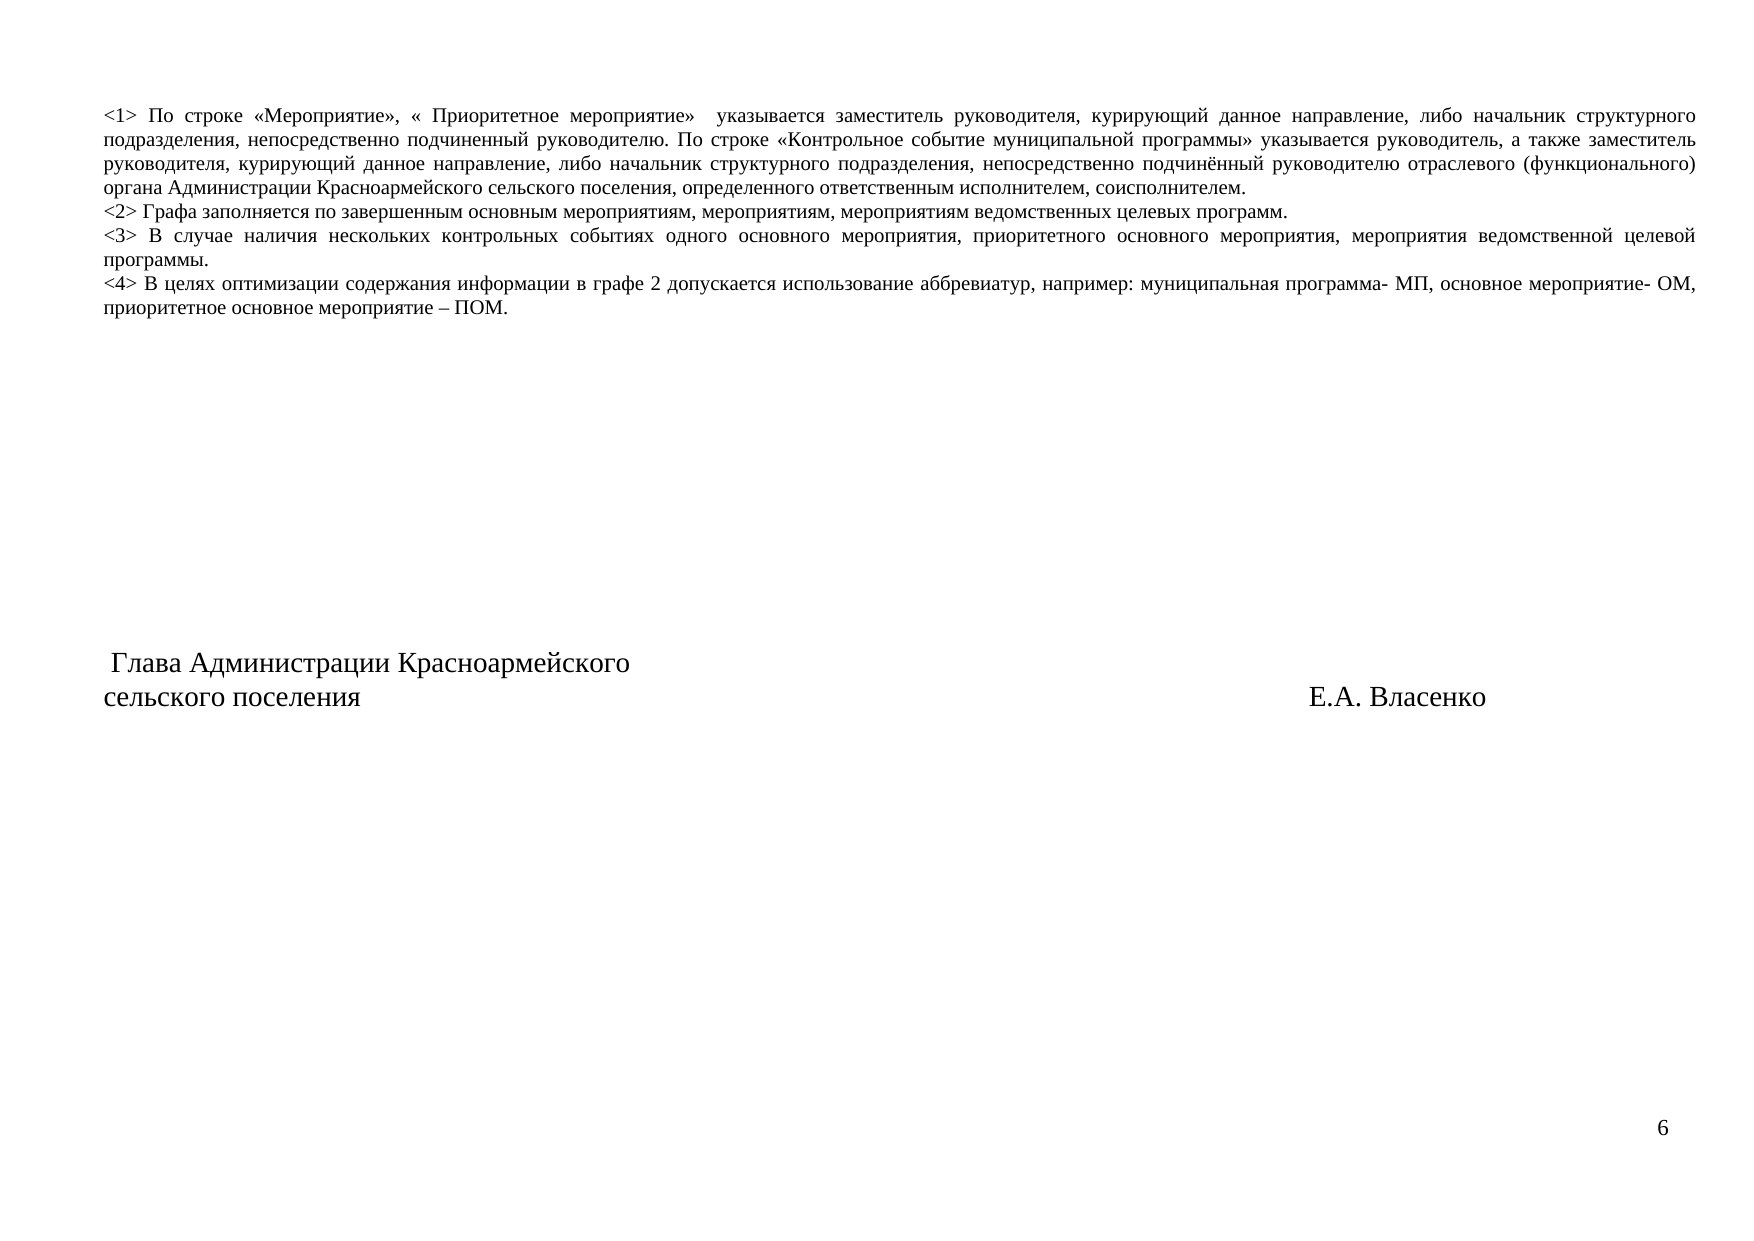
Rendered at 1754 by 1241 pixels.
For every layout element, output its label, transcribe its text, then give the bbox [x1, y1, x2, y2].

text <1> По строке «Мероприятие», « Приоритетное мероприятие» указывается заместитель руководителя, курирующий данное направление, либо начальник структурного подразделения, непосредственно подчиненный руководителю. По строке «Контрольное событие муниципальной программы» указывается руководитель, а также заместитель руководителя, курирующий данное направление, либо начальник структурного подразделения, непосредственно подчинённый руководителю отраслевого (функционального) органа Администрации Красноармейского сельского поселения, определенного ответственным исполнителем, соисполнителем. [103, 103, 1698, 199]
text <4> В целях оптимизации содержания информации в графе 2 допускается использование аббревиатур, например: муниципальная программа- МП, основное мероприятие- ОМ, приоритетное основное мероприятие – ПОМ. [103, 271, 1698, 319]
text <2> Графа заполняется по завершенным основным мероприятиям, мероприятиям, мероприятиям ведомственных целевых программ. [103, 199, 1698, 223]
text сельского поселения Е.А. Власенко [103, 679, 1698, 712]
text Глава Администрации Красноармейского [103, 645, 1698, 679]
text <3> В случае наличия нескольких контрольных событиях одного основного мероприятия, приоритетного основного мероприятия, мероприятия ведомственной целевой программы. [103, 223, 1698, 271]
